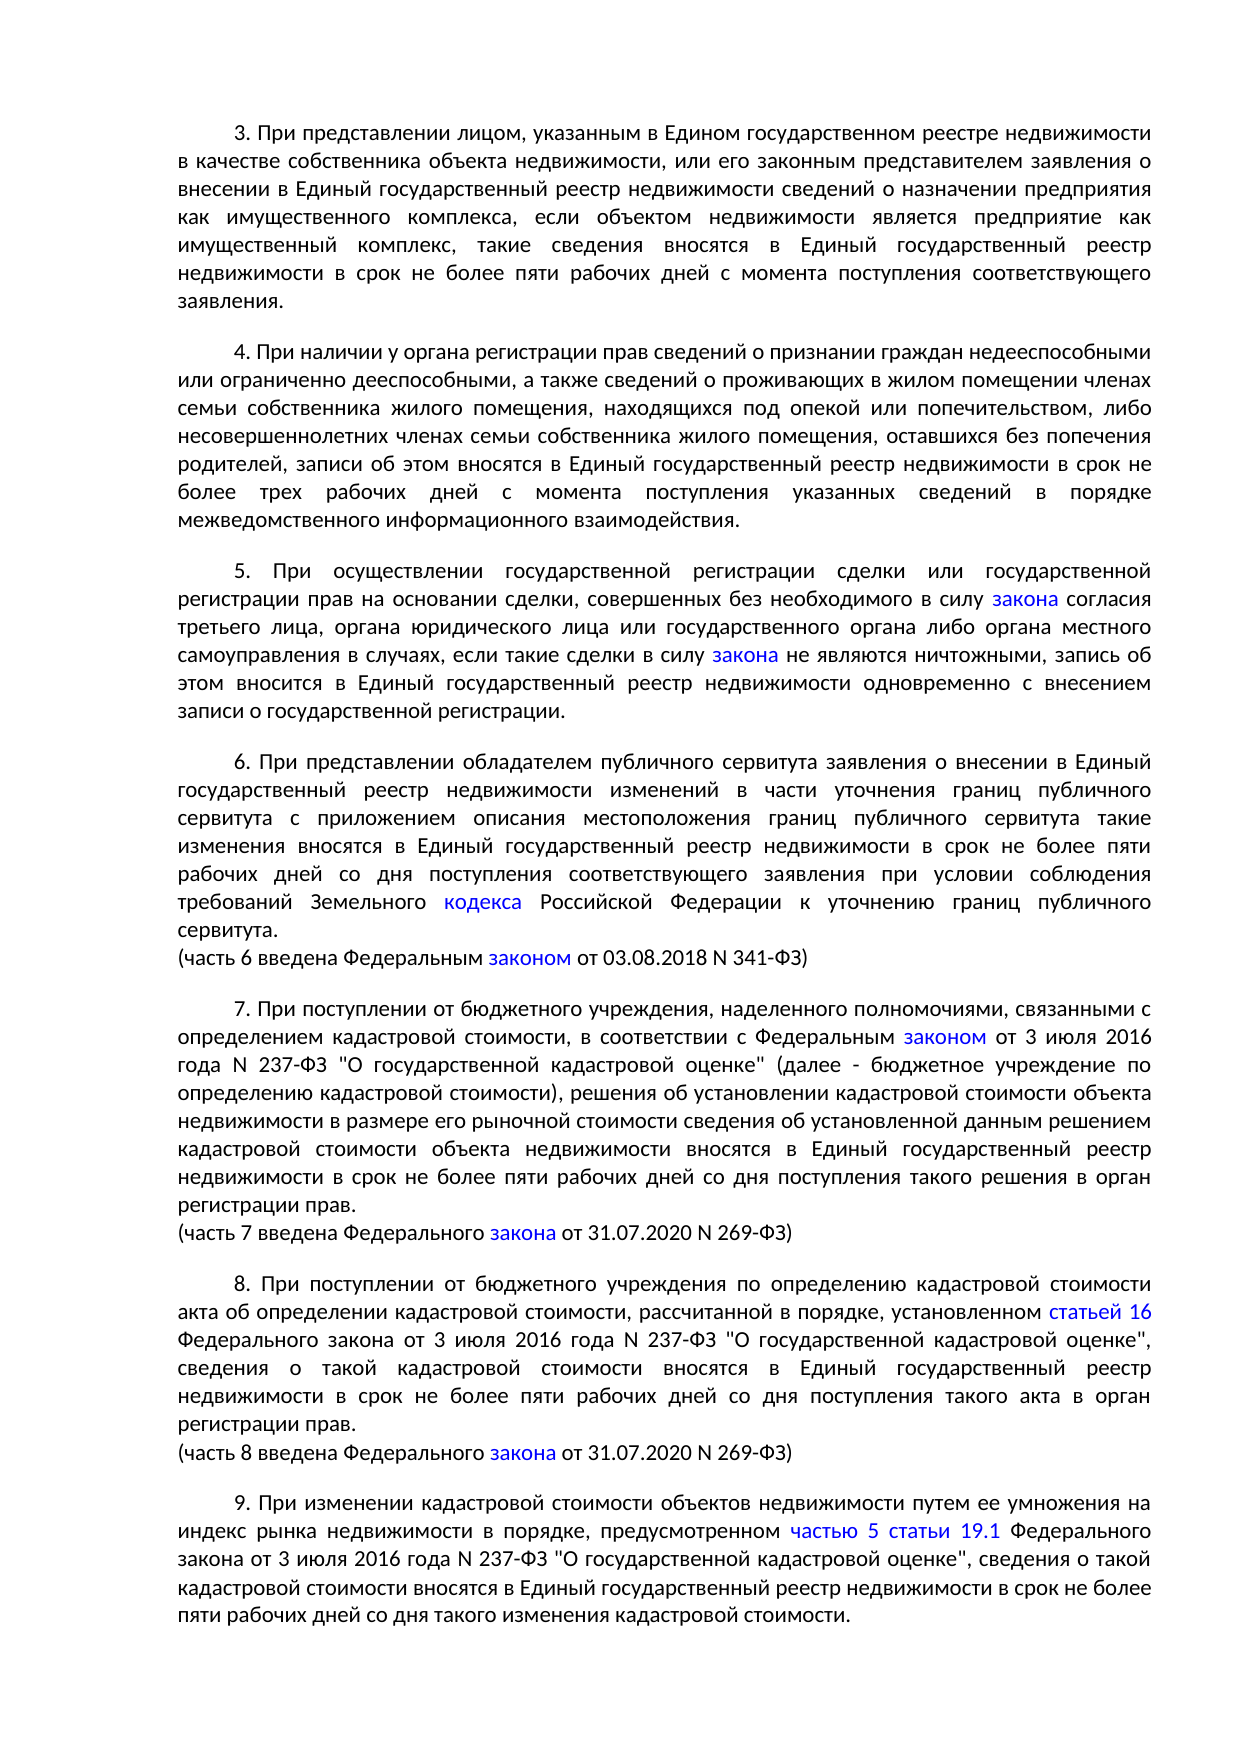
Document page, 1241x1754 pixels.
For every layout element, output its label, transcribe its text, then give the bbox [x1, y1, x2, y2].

text 9. При изменении кадастровой стоимости объектов недвижимости путем ее умножения на индекс рынка недвижимости в порядке, предусмотренном частью 5 статьи 19.1 Федерального закона от 3 июля 2016 года N 237-ФЗ "О государственной кадастровой оценке", сведения о такой кадастровой стоимости вносятся в Единый государственный реестр недвижимости в срок не более пяти рабочих дней со дня такого изменения кадастровой стоимости. [177, 1488, 1152, 1629]
text 5. При осуществлении государственной регистрации сделки или государственной регистрации прав на основании сделки, совершенных без необходимого в силу закона согласия третьего лица, органа юридического лица или государственного органа либо органа местного самоуправления в случаях, если такие сделки в силу закона не являются ничтожными, запись об этом вносится в Единый государственный реестр недвижимости одновременно с внесением записи о государственной регистрации. [177, 556, 1152, 724]
text 7. При поступлении от бюджетного учреждения, наделенного полномочиями, связанными с определением кадастровой стоимости, в соответствии с Федеральным законом от 3 июля 2016 года N 237-ФЗ "О государственной кадастровой оценке" (далее - бюджетное учреждение по определению кадастровой стоимости), решения об установлении кадастровой стоимости объекта недвижимости в размере его рыночной стоимости сведения об установленной данным решением кадастровой стоимости объекта недвижимости вносятся в Единый государственный реестр недвижимости в срок не более пяти рабочих дней со дня поступления такого решения в орган регистрации прав. [177, 994, 1152, 1218]
text 4. При наличии у органа регистрации прав сведений о признании граждан недееспособными или ограниченно дееспособными, а также сведений о проживающих в жилом помещении членах семьи собственника жилого помещения, находящихся под опекой или попечительством, либо несовершеннолетних членах семьи собственника жилого помещения, оставшихся без попечения родителей, записи об этом вносятся в Единый государственный реестр недвижимости в срок не более трех рабочих дней с момента поступления указанных сведений в порядке межведомственного информационного взаимодействия. [177, 337, 1152, 533]
text 3. При представлении лицом, указанным в Едином государственном реестре недвижимости в качестве собственника объекта недвижимости, или его законным представителем заявления о внесении в Единый государственный реестр недвижимости сведений о назначении предприятия как имущественного комплекса, если объектом недвижимости является предприятие как имущественный комплекс, такие сведения вносятся в Единый государственный реестр недвижимости в срок не более пяти рабочих дней с момента поступления соответствующего заявления. [177, 118, 1152, 314]
text (часть 6 введена Федеральным законом от 03.08.2018 N 341-ФЗ) [177, 943, 1152, 971]
text (часть 7 введена Федерального закона от 31.07.2020 N 269-ФЗ) [177, 1218, 1152, 1247]
text 6. При представлении обладателем публичного сервитута заявления о внесении в Единый государственный реестр недвижимости изменений в части уточнения границ публичного сервитута с приложением описания местоположения границ публичного сервитута такие изменения вносятся в Единый государственный реестр недвижимости в срок не более пяти рабочих дней со дня поступления соответствующего заявления при условии соблюдения требований Земельного кодекса Российской Федерации к уточнению границ публичного сервитута. [177, 747, 1152, 943]
text (часть 8 введена Федерального закона от 31.07.2020 N 269-ФЗ) [177, 1438, 1152, 1466]
text 8. При поступлении от бюджетного учреждения по определению кадастровой стоимости акта об определении кадастровой стоимости, рассчитанной в порядке, установленном статьей 16 Федерального закона от 3 июля 2016 года N 237-ФЗ "О государственной кадастровой оценке", сведения о такой кадастровой стоимости вносятся в Единый государственный реестр недвижимости в срок не более пяти рабочих дней со дня поступления такого акта в орган регистрации прав. [177, 1269, 1152, 1438]
